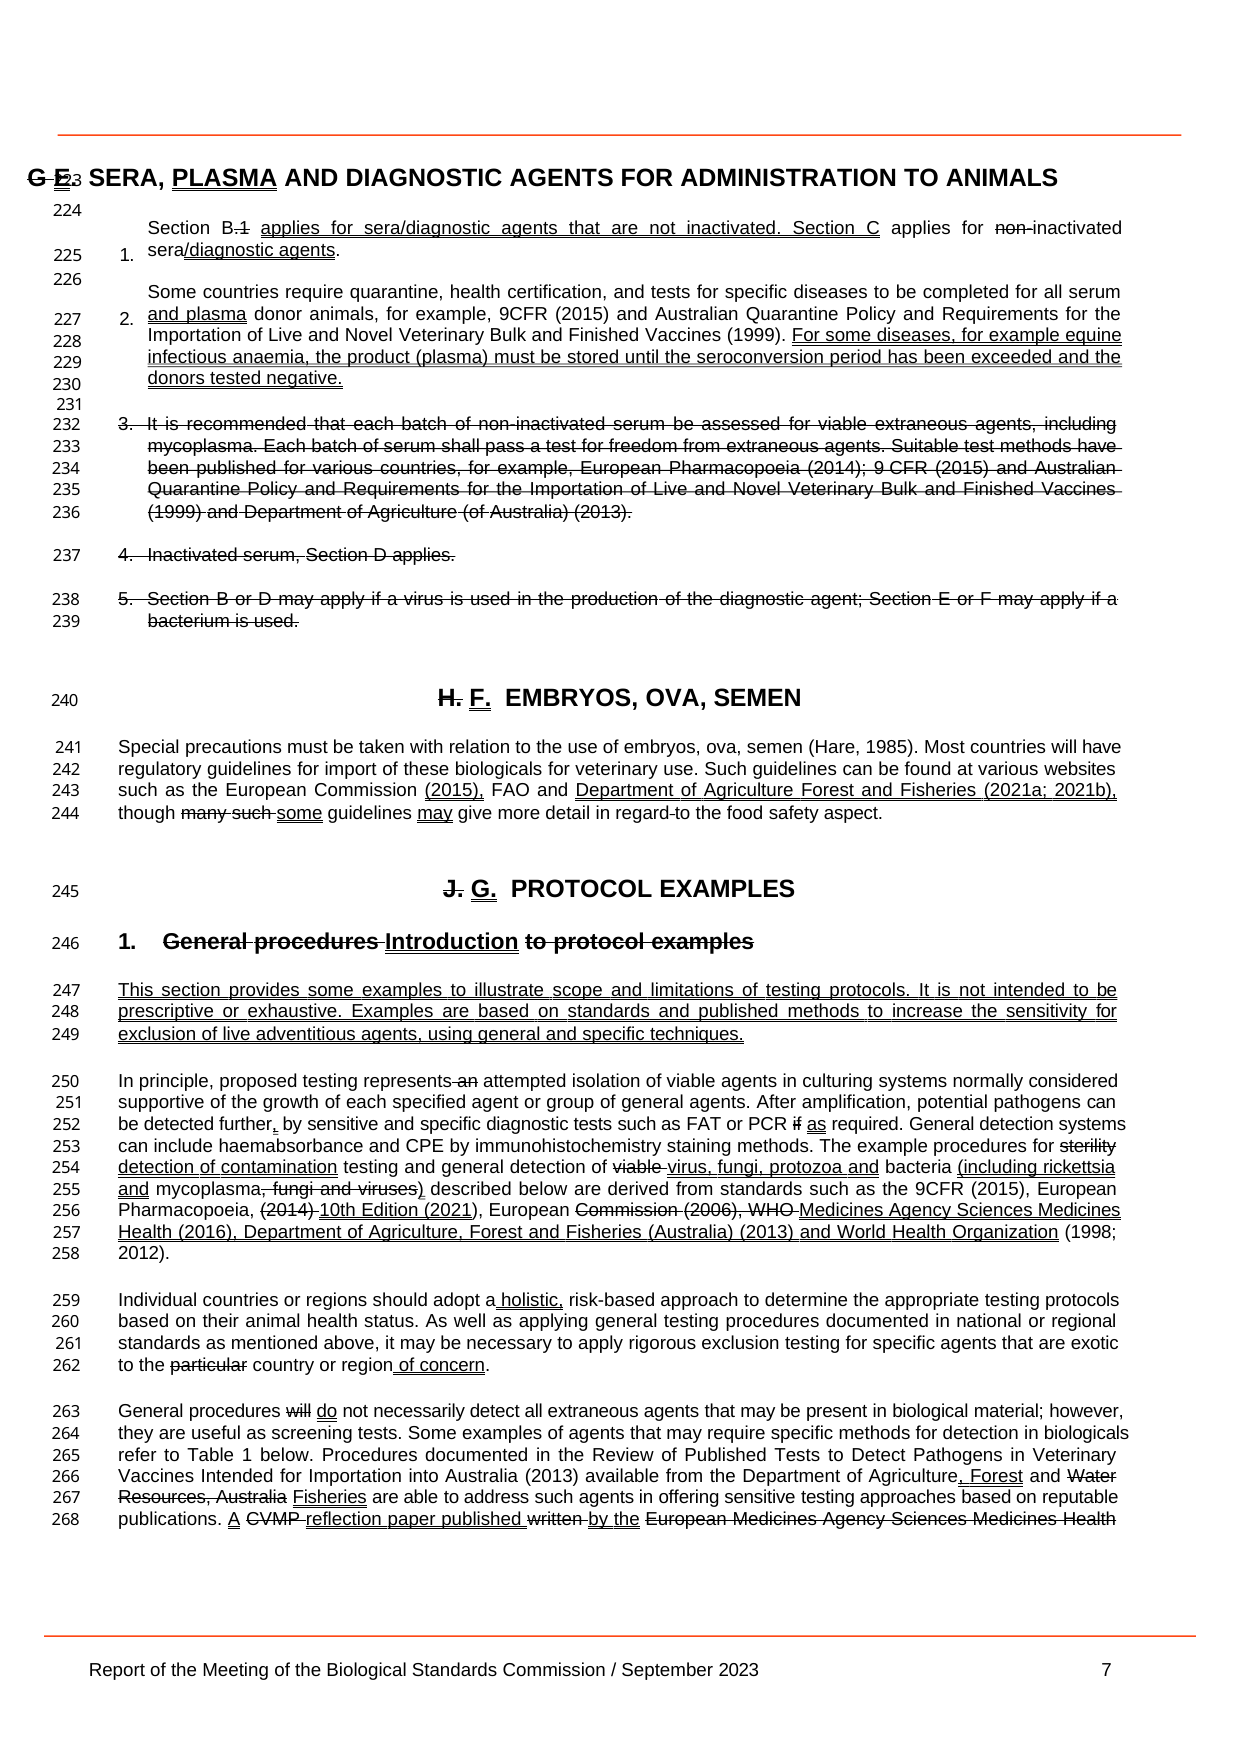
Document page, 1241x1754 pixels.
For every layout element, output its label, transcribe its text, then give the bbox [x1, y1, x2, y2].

list 2012). [52, 1243, 1165, 1264]
list Pharmacopoeia, (2014) 10th Edition (2021), European Commission (2006), WHO Medicines Agency Sciences Medicines [52, 1199, 1165, 1221]
list Resources, Australia Fisheries are able to address such agents in offering sensitive testing approaches based on reputable [52, 1487, 1165, 1508]
list based on their animal health status. As well as applying general testing procedures documented in national or regional [51, 1311, 1165, 1332]
list Health (2016), Department of Agriculture, Forest and Fisheries (Australia) (2013) and World Health Organization (1998; [53, 1221, 1165, 1243]
list they are useful as screening tests. Some examples of agents that may require specific methods for detection in biologicals [51, 1422, 1165, 1443]
list such as the European Commission (2015), FAO and Department of Agriculture Forest and Fisheries (2021a; 2021b), [52, 779, 1165, 801]
list This section provides some examples to illustrate scope and limitations of testing protocols. It is not intended to be [52, 979, 1165, 1001]
list Vaccines Intended for Importation into Australia (2013) available from the Department of Agriculture, Forest and Water [52, 1465, 1165, 1487]
list and mycoplasma, fungi and viruses) described below are derived from standards such as the 9CFR (2015), European [52, 1178, 1165, 1199]
list Quarantine Policy and Requirements for the Importation of Live and Novel Veterinary Bulk and Finished Vaccines [52, 478, 1165, 500]
list Special precautions must be taken with relation to the use of embryos, ova, semen (Hare, 1985). Most countries will have [55, 737, 1165, 758]
list publications. A CVMP reflection paper published written by the European Medicines Agency Sciences Medicines Health [51, 1508, 1165, 1530]
text Some countries require quarantine, health certification, and tests for specific diseases to be completed for all serum and plasma donor animals, for example, 9CFR (2015) and Australian Quarantine Policy and Requirements for the Importation of Live and Novel Veterinary Bulk and Finished Vaccines (1999). For some diseases, for example equine infectious anaemia, the product (plasma) must be stored until the seroconversion period has been exceeded and the donors tested negative. [147, 281, 1122, 363]
list be detected further, by sensitive and specific diagnostic tests such as FAT or PCR if as required. General detection systems [52, 1113, 1165, 1134]
list exclusion of live adventitious agents, using general and specific techniques. [51, 1022, 1165, 1045]
list though many such some guidelines may give more detail in regard to the food safety aspect. [51, 801, 1165, 824]
list 4. Inactivated serum, Section D applies. [53, 544, 1165, 567]
list Individual countries or regions should adopt a holistic, risk-based approach to determine the appropriate testing protocols [52, 1289, 1165, 1311]
list General procedures will do not necessarily detect all extraneous agents that may be present in biological material; however, [52, 1400, 1165, 1422]
list standards as mentioned above, it may be necessary to apply rigorous exclusion testing for specific agents that are exotic [55, 1332, 1165, 1354]
subtitle 245 J. G. PROTOCOL EXAMPLES [52, 874, 1165, 903]
subtitle G E. SERA, PLASMA AND DIAGNOSTIC AGENTS FOR ADMINISTRATION TO ANIMALS [27, 163, 1165, 192]
subtitle 1. General procedures Introduction to protocol examples [51, 928, 1165, 954]
list (1999) and Department of Agriculture (of Australia) (2013). [52, 500, 1165, 523]
list bacterium is used. [52, 610, 1165, 633]
list detection of contamination testing and general detection of viable virus, fungi, protozoa and bacteria (including rickettsia [52, 1156, 1165, 1178]
text Section B.1 applies for sera/diagnostic agents that are not inactivated. Section C applies for non-inactivated sera/diagnostic agents. [147, 217, 1122, 260]
list to the particular country or region of concern. [52, 1354, 1165, 1376]
list refer to Table 1 below. Procedures documented in the Review of Published Tests to Detect Pathogens in Veterinary [52, 1444, 1165, 1465]
subtitle 240 H. F. EMBRYOS, OVA, SEMEN [51, 683, 1165, 712]
list supportive of the growth of each specified agent or group of general agents. After amplification, potential pathogens can [55, 1092, 1165, 1113]
list In principle, proposed testing represents an attempted isolation of viable agents in culturing systems normally considered [51, 1070, 1165, 1092]
list mycoplasma. Each batch of serum shall pass a test for freedom from extraneous agents. Suitable test methods have [52, 435, 1165, 457]
list regulatory guidelines for import of these biologicals for veterinary use. Such guidelines can be found at various websites [52, 758, 1165, 779]
list been published for various countries, for example, European Pharmacopoeia (2014); 9 CFR (2015) and Australian [52, 457, 1165, 478]
list prescriptive or exhaustive. Examples are based on standards and published methods to increase the sensitivity for [51, 1001, 1165, 1022]
list can include haemabsorbance and CPE by immunohistochemistry staining methods. The example procedures for sterility [52, 1135, 1165, 1156]
list 3. It is recommended that each batch of non-inactivated serum be assessed for viable extraneous agents, including [52, 414, 1165, 435]
list 5. Section B or D may apply if a virus is used in the production of the diagnostic agent; Section E or F may apply if a [52, 587, 1165, 610]
